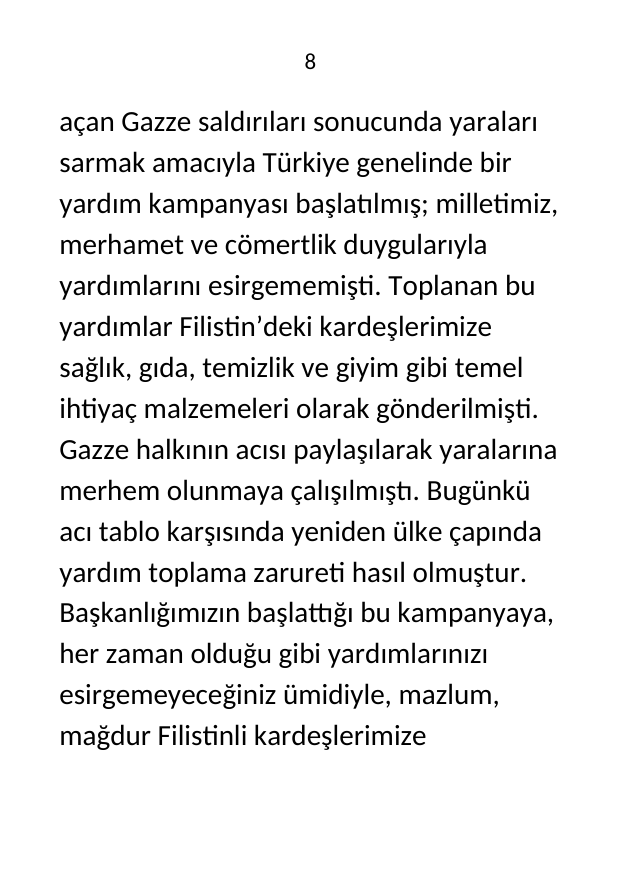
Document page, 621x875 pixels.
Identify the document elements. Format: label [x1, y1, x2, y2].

text [59, 103, 561, 753]
